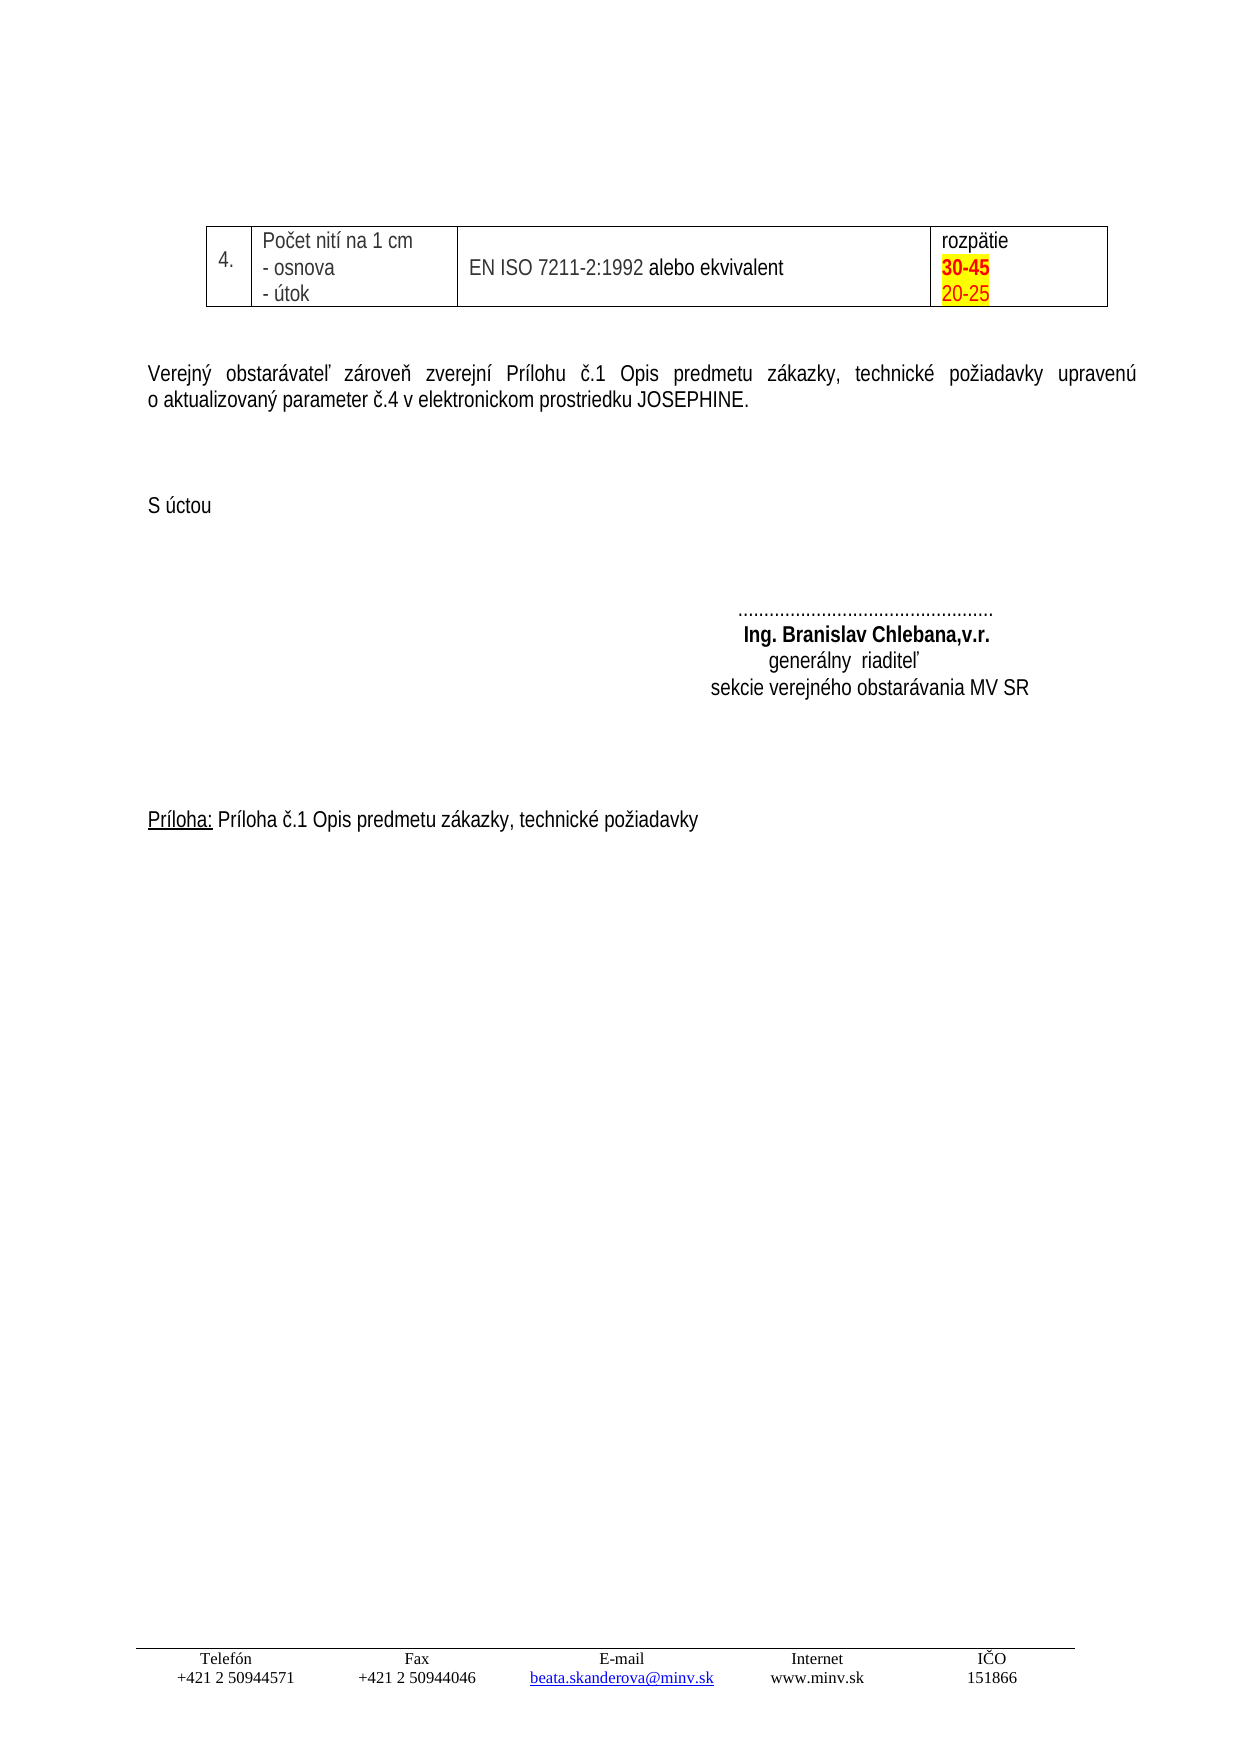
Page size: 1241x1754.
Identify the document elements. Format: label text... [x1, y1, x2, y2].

text generálny riaditeľ [148, 647, 1137, 674]
text Verejný obstarávateľ zároveň zverejní Prílohu č.1 Opis predmetu zákazky, technické požiadavky upravenú o aktualizovaný parameter č.4 v elektronickom prostriedku JOSEPHINE. [148, 360, 1137, 413]
table_header rozpätie 30-45 20-25 [931, 227, 1107, 306]
text S úctou [148, 492, 1137, 518]
text Ing. Branislav Chlebana,v.r. [148, 621, 1137, 647]
table_header Počet nití na 1 cm - osnova - útok [252, 227, 457, 306]
text ................................................. [664, 595, 1137, 621]
table_header 4. [207, 227, 251, 306]
text Príloha: Príloha č.1 Opis predmetu zákazky, technické požiadavky [148, 806, 1137, 832]
table_header EN ISO 7211-2:1992 alebo ekvivalent [458, 227, 930, 306]
text sekcie verejného obstarávania MV SR [148, 674, 1137, 700]
